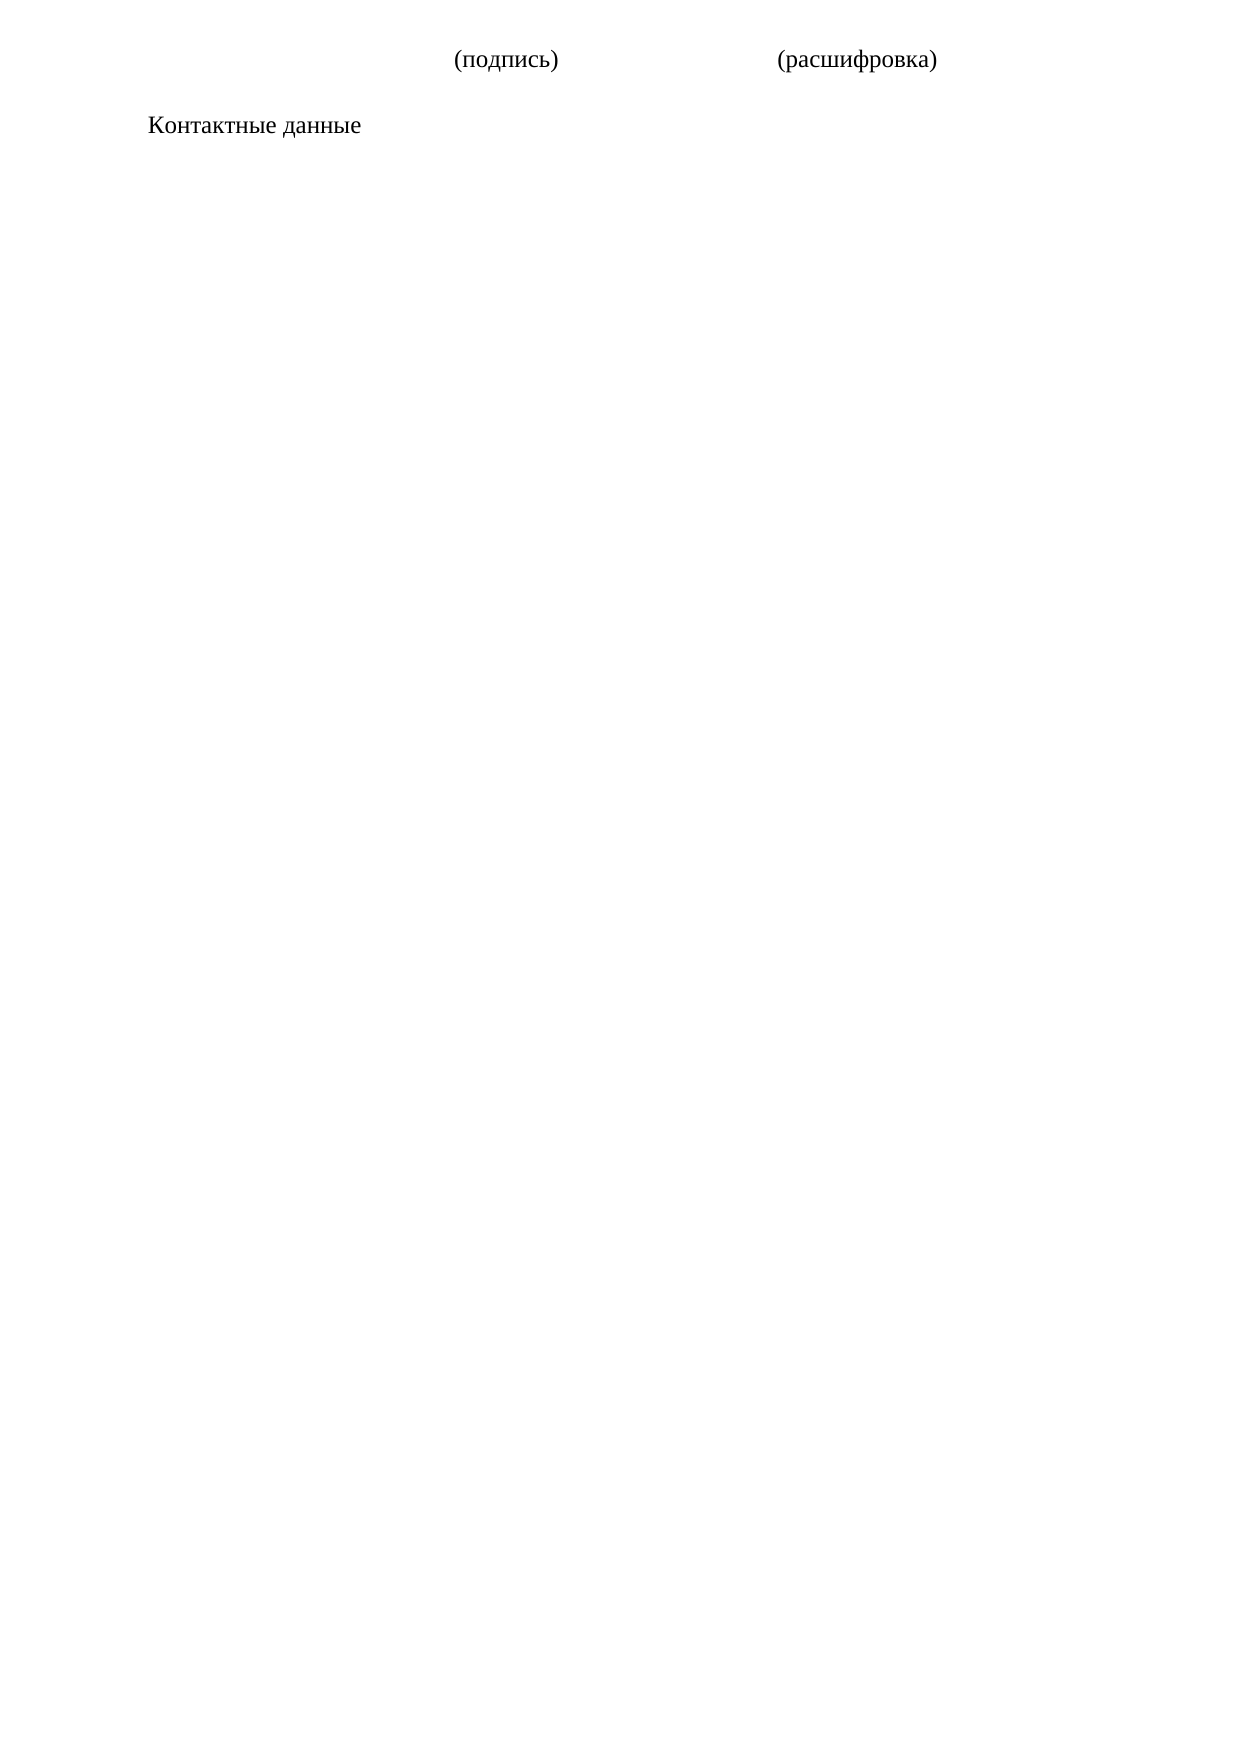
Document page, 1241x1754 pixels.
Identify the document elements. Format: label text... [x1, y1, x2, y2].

text Контактные данные [148, 110, 1152, 139]
text (подпись) (расшифровка) [148, 44, 1152, 73]
